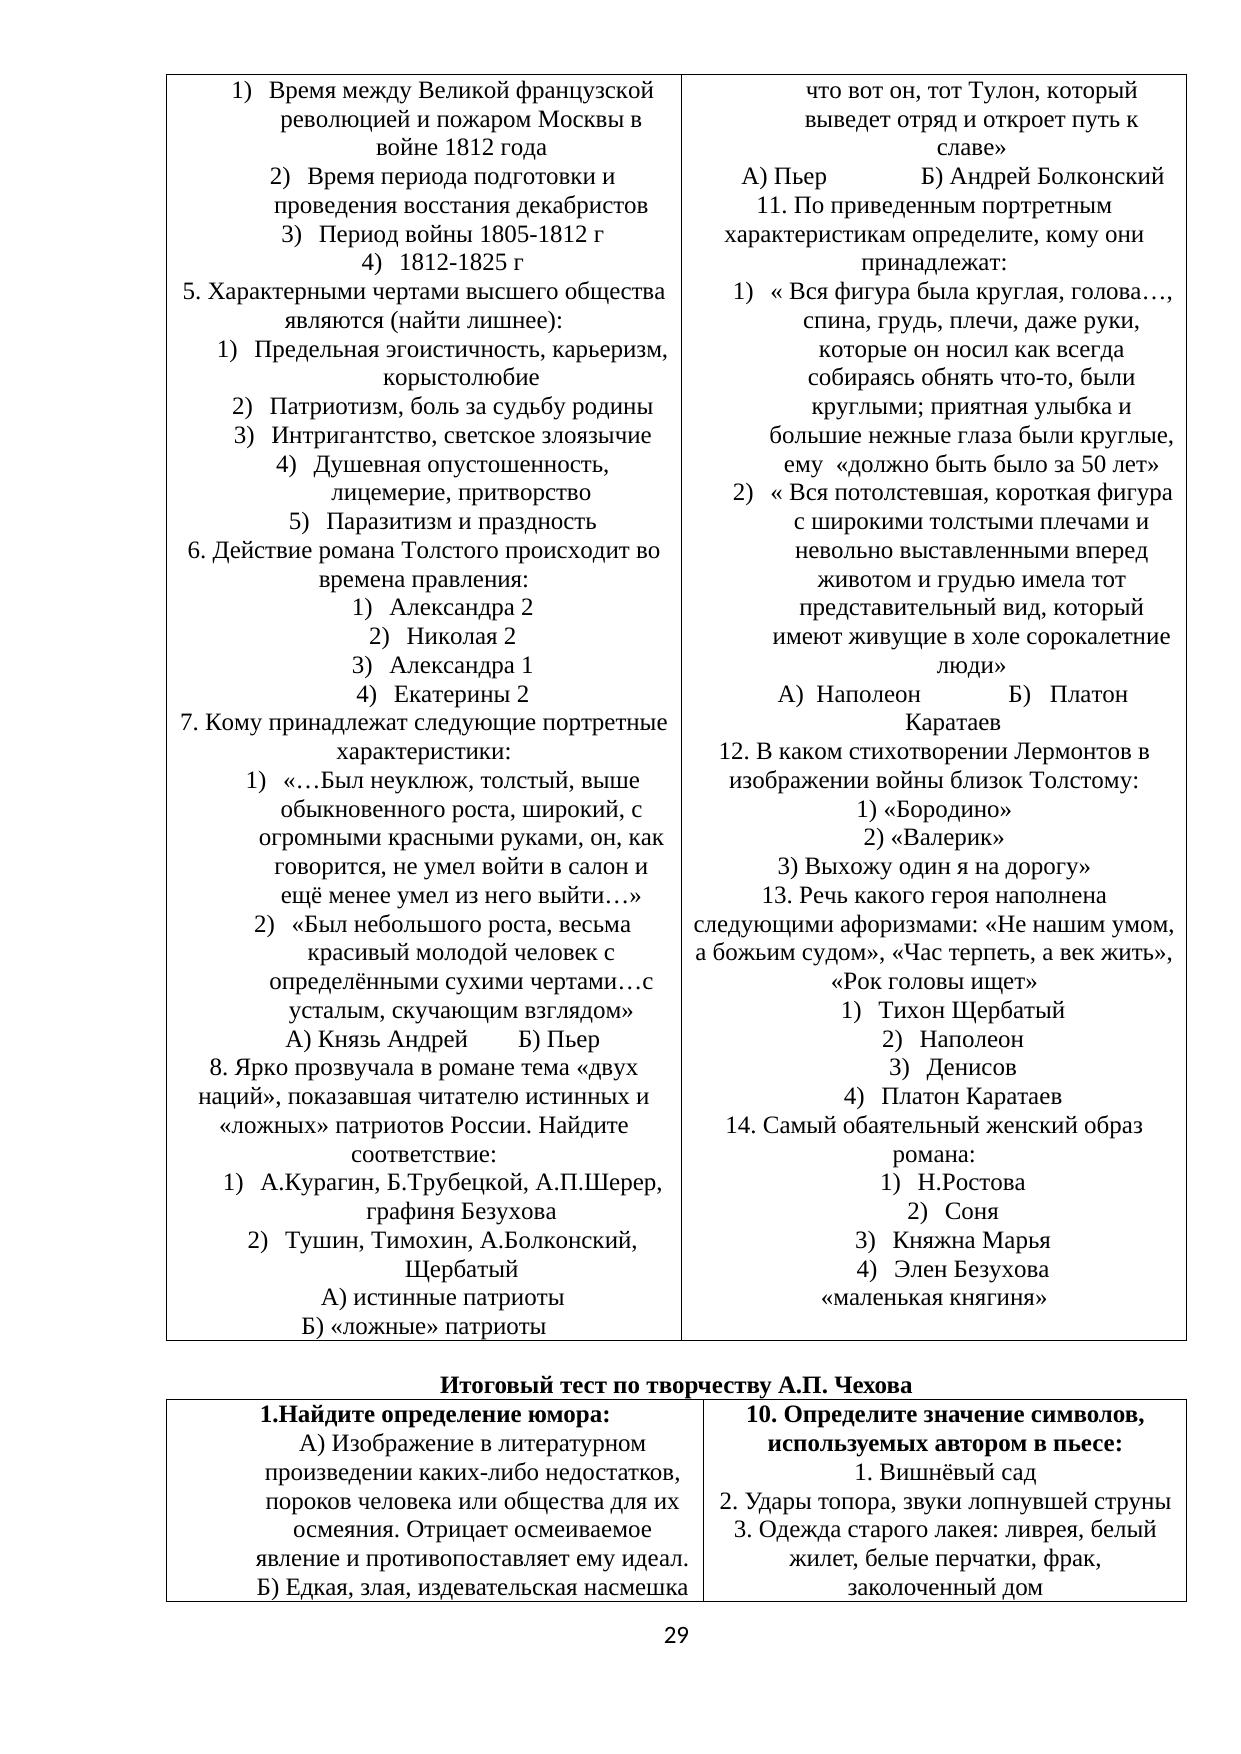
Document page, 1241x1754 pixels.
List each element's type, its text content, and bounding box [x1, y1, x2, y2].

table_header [682, 75, 1186, 1340]
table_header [167, 1400, 703, 1601]
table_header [704, 1400, 1186, 1601]
title Итоговый тест по творчеству А.П. Чехова [177, 1370, 1175, 1398]
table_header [167, 75, 681, 1340]
